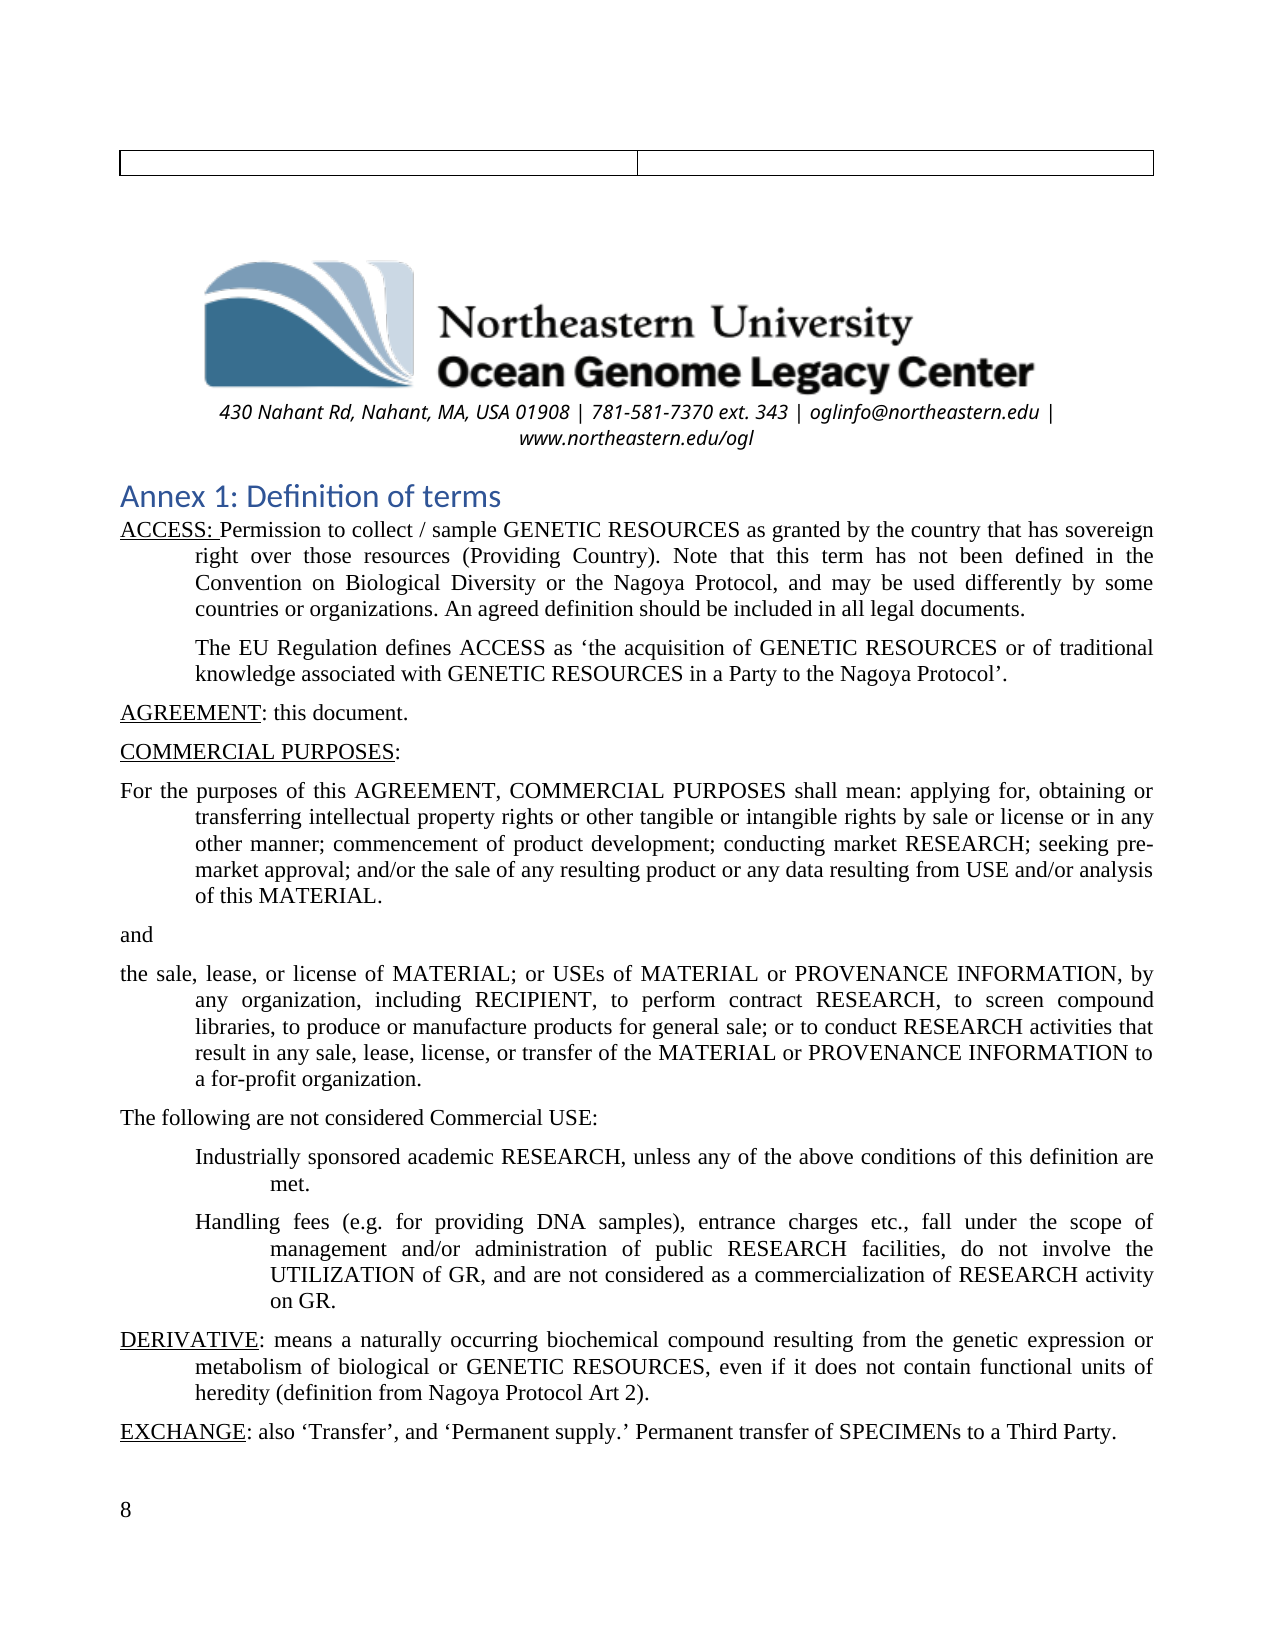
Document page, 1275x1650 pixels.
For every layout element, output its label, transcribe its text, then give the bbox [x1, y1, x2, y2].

text ACCESS: Permission to collect / sample GENETIC RESOURCES as granted by the country that has sovereign right over those resources (Providing Country). Note that this term has not been defined in the Convention on Biological Diversity or the Nagoya Protocol, and may be used differently by some countries or organizations. An agreed definition should be included in all legal documents. [120, 516, 1155, 622]
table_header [121, 151, 637, 175]
subtitle Annex 1: Definition of terms [120, 475, 1155, 516]
text For the purposes of this AGREEMENT, COMMERCIAL PURPOSES shall mean: applying for, obtaining or transferring intellectual property rights or other tangible or intangible rights by sale or license or in any other manner; commencement of product development; conducting market RESEARCH; seeking pre-market approval; and/or the sale of any resulting product or any data resulting from USE and/or analysis of this MATERIAL. [120, 777, 1155, 909]
text DERIVATIVE: means a naturally occurring biochemical compound resulting from the genetic expression or metabolism of biological or GENETIC RESOURCES, even if it does not contain functional units of heredity (definition from Nagoya Protocol Art 2). [120, 1326, 1155, 1405]
text The EU Regulation defines ACCESS as ‘the acquisition of GENETIC RESOURCES or of traditional knowledge associated with GENETIC RESOURCES in a Party to the Nagoya Protocol’. [195, 634, 1155, 687]
text COMMERCIAL PURPOSES: [120, 738, 1155, 764]
text 430 Nahant Rd, Nahant, MA, USA 01908 | 781-581-7370 ext. 343 | oglinfo@northeastern.edu | www.northeastern.edu/ogl [120, 399, 1155, 450]
text the sale, lease, or license of MATERIAL; or USEs of MATERIAL or PROVENANCE INFORMATION, by any organization, including RECIPIENT, to perform contract RESEARCH, to screen compound libraries, to produce or manufacture products for general sale; or to conduct RESEARCH activities that result in any sale, lease, license, or transfer of the MATERIAL or PROVENANCE INFORMATION to a for-profit organization. [120, 960, 1155, 1092]
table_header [638, 151, 1153, 175]
text and [120, 921, 1155, 948]
text EXCHANGE: also ‘Transfer’, and ‘Permanent supply.’ Permanent transfer of SPECIMENs to a Third Party. [120, 1418, 1155, 1444]
text AGREEMENT: this document. [120, 699, 1155, 726]
text Handling fees (e.g. for providing DNA samples), entrance charges etc., fall under the scope of management and/or administration of public RESEARCH facilities, do not involve the UTILIZATION of GR, and are not considered as a commercialization of RESEARCH activity on GR. [195, 1208, 1155, 1314]
text Industrially sponsored academic RESEARCH, unless any of the above conditions of this definition are met. [195, 1143, 1155, 1196]
text The following are not considered Commercial USE: [120, 1104, 1155, 1131]
